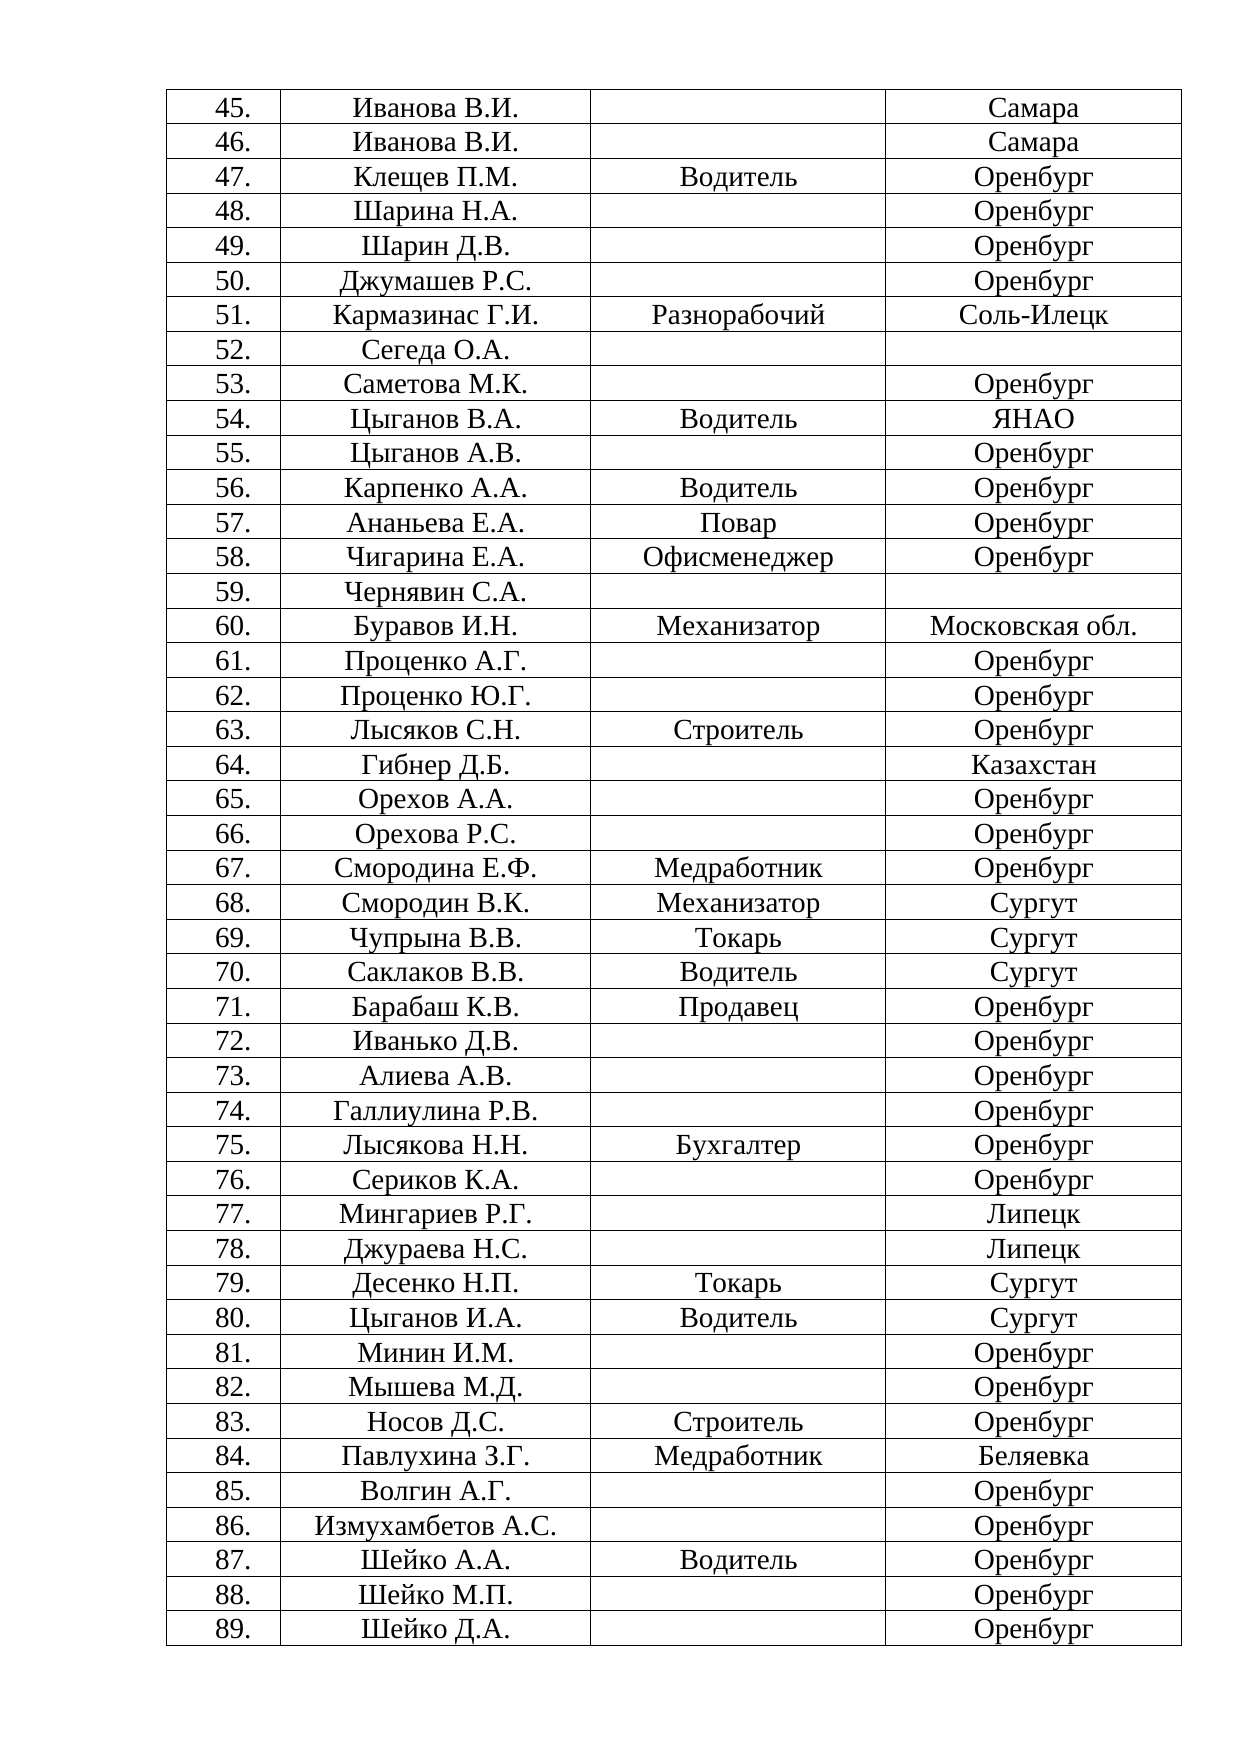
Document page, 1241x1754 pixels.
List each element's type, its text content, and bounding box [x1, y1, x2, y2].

table_cell Саметова М.К. [281, 366, 590, 400]
table_cell [167, 851, 280, 884]
table_cell Орехова Р.С. [281, 816, 590, 849]
table_cell Водитель [591, 1300, 885, 1334]
table_cell [167, 1508, 280, 1541]
table_cell Чернявин С.А. [281, 574, 590, 607]
table_cell Оренбург [886, 1369, 1181, 1403]
table_cell Сургут [886, 1300, 1181, 1334]
table_cell Оренбург [886, 712, 1181, 746]
table_cell [167, 609, 280, 642]
table_cell [167, 1162, 280, 1195]
table_cell [591, 1162, 885, 1195]
table_cell Оренбург [886, 1611, 1181, 1645]
table_cell Оренбург [886, 366, 1181, 400]
table_cell [167, 1473, 280, 1507]
table_cell Лысяков С.Н. [281, 712, 590, 746]
table_cell [591, 436, 885, 469]
table_cell [591, 1508, 885, 1541]
table_cell [167, 1577, 280, 1610]
table_cell [591, 678, 885, 711]
table_cell Оренбург [886, 470, 1181, 504]
table_cell [591, 1335, 885, 1368]
table_cell Сериков К.А. [281, 1162, 590, 1195]
table_cell [167, 1369, 280, 1403]
table_cell Сургут [886, 954, 1181, 988]
table_cell Продавец [591, 989, 885, 1022]
table_cell [167, 1266, 280, 1299]
table_cell Механизатор [591, 609, 885, 642]
table_cell Десенко Н.П. [281, 1266, 590, 1299]
table_cell Носов Д.С. [281, 1404, 590, 1437]
table_cell Шейко Д.А. [281, 1611, 590, 1645]
table_cell [591, 1058, 885, 1092]
table_cell Оренбург [886, 1542, 1181, 1576]
table_cell Саклаков В.В. [281, 954, 590, 988]
table_cell [167, 366, 280, 400]
table_cell ЯНАО [886, 401, 1181, 434]
table_cell Оренбург [886, 1058, 1181, 1092]
table_cell Клещев П.М. [281, 159, 590, 192]
table_cell [167, 470, 280, 504]
table_cell [591, 124, 885, 158]
table_cell Оренбург [886, 263, 1181, 296]
table_cell [591, 1473, 885, 1507]
table_cell Токарь [591, 920, 885, 953]
table_cell Оренбург [886, 436, 1181, 469]
table_cell Оренбург [886, 643, 1181, 677]
table_cell [591, 194, 885, 227]
table_cell Сургут [886, 920, 1181, 953]
table_cell Оренбург [886, 1093, 1181, 1126]
table_cell Чупрына В.В. [281, 920, 590, 953]
table_cell Шарина Н.А. [281, 194, 590, 227]
table_cell Минин И.М. [281, 1335, 590, 1368]
table_cell Шейко А.А. [281, 1542, 590, 1576]
table_cell [167, 1196, 280, 1230]
table_cell [591, 816, 885, 849]
table_cell [167, 401, 280, 434]
table_cell Смородин В.К. [281, 885, 590, 919]
table_cell Оренбург [886, 816, 1181, 849]
table_cell Липецк [886, 1231, 1181, 1264]
table_cell [167, 1439, 280, 1472]
table_cell [591, 1196, 885, 1230]
table_cell Казахстан [886, 747, 1181, 780]
table_cell [591, 747, 885, 780]
table_cell Чигарина Е.А. [281, 539, 590, 573]
table_cell [591, 643, 885, 677]
table_cell [167, 159, 280, 192]
table_cell [591, 1024, 885, 1057]
table_cell [167, 1024, 280, 1057]
table_cell Цыганов В.А. [281, 401, 590, 434]
table_cell [167, 505, 280, 538]
table_cell Кармазинас Г.И. [281, 297, 590, 331]
table_cell Оренбург [886, 1024, 1181, 1057]
table_cell Галлиулина Р.В. [281, 1093, 590, 1126]
table_cell Механизатор [591, 885, 885, 919]
table_cell [167, 885, 280, 919]
table_cell [167, 436, 280, 469]
table_cell [167, 124, 280, 158]
table_cell Иванько Д.В. [281, 1024, 590, 1057]
table_cell Мышева М.Д. [281, 1369, 590, 1403]
table_cell Оренбург [886, 194, 1181, 227]
table_cell [167, 263, 280, 296]
table_cell Бухгалтер [591, 1127, 885, 1161]
table_cell [591, 574, 885, 607]
table_cell Сургут [886, 1266, 1181, 1299]
table_cell Оренбург [886, 1508, 1181, 1541]
table_cell [167, 574, 280, 607]
table_cell Соль-Илецк [886, 297, 1181, 331]
table_cell [591, 332, 885, 365]
table_cell Повар [591, 505, 885, 538]
table_cell [167, 332, 280, 365]
table_cell [591, 1093, 885, 1126]
table_cell Оренбург [886, 539, 1181, 573]
table_cell [167, 1058, 280, 1092]
table_cell [167, 1231, 280, 1264]
table_cell Беляевка [886, 1439, 1181, 1472]
table_cell [167, 1300, 280, 1334]
table_cell [167, 920, 280, 953]
table_cell Оренбург [886, 228, 1181, 262]
table_cell Проценко А.Г. [281, 643, 590, 677]
table_cell Лысякова Н.Н. [281, 1127, 590, 1161]
table_cell [167, 297, 280, 331]
table_cell [591, 228, 885, 262]
table_cell Орехов А.А. [281, 781, 590, 815]
table_cell Джураева Н.С. [281, 1231, 590, 1264]
table_cell Оренбург [886, 1577, 1181, 1610]
table_cell Водитель [591, 1542, 885, 1576]
table_cell Сургут [886, 885, 1181, 919]
table_cell [591, 1611, 885, 1645]
table_cell Водитель [591, 401, 885, 434]
table_cell Волгин А.Г. [281, 1473, 590, 1507]
table_cell Оренбург [886, 1162, 1181, 1195]
table_cell Водитель [591, 470, 885, 504]
table_cell Оренбург [886, 1473, 1181, 1507]
table_cell [167, 90, 280, 123]
table_cell Оренбург [886, 1335, 1181, 1368]
table_cell Водитель [591, 954, 885, 988]
table_cell [167, 954, 280, 988]
table_cell Сегеда О.А. [281, 332, 590, 365]
table_cell [591, 1577, 885, 1610]
table_cell Ананьева Е.А. [281, 505, 590, 538]
table_cell Оренбург [886, 505, 1181, 538]
table_cell Медработник [591, 1439, 885, 1472]
table_cell [167, 712, 280, 746]
table_cell Мингариев Р.Г. [281, 1196, 590, 1230]
table_cell Павлухина З.Г. [281, 1439, 590, 1472]
table_cell [167, 1542, 280, 1576]
table_cell [167, 989, 280, 1022]
table_cell [167, 1335, 280, 1368]
table_cell Шейко М.П. [281, 1577, 590, 1610]
table_cell Буравов И.Н. [281, 609, 590, 642]
table_cell Оренбург [886, 159, 1181, 192]
table_cell Липецк [886, 1196, 1181, 1230]
table_cell Строитель [591, 712, 885, 746]
table_cell Офисменеджер [591, 539, 885, 573]
table_cell [591, 263, 885, 296]
table_cell Самара [886, 124, 1181, 158]
table_cell [167, 228, 280, 262]
table_cell [167, 678, 280, 711]
table_cell [167, 1404, 280, 1437]
table_cell Барабаш К.В. [281, 989, 590, 1022]
table_cell Цыганов А.В. [281, 436, 590, 469]
table_cell Цыганов И.А. [281, 1300, 590, 1334]
table_cell Оренбург [886, 678, 1181, 711]
table_cell Оренбург [886, 781, 1181, 815]
table_cell Оренбург [886, 851, 1181, 884]
table_cell [167, 1611, 280, 1645]
table_cell Водитель [591, 159, 885, 192]
table_cell Иванова В.И. [281, 90, 590, 123]
table_cell [167, 643, 280, 677]
table_cell Медработник [591, 851, 885, 884]
table_cell Строитель [591, 1404, 885, 1437]
table_cell [167, 1127, 280, 1161]
table_cell Карпенко А.А. [281, 470, 590, 504]
table_cell [591, 1231, 885, 1264]
table_cell [167, 539, 280, 573]
table_cell Джумашев Р.С. [281, 263, 590, 296]
table_cell Оренбург [886, 989, 1181, 1022]
table_cell Оренбург [886, 1127, 1181, 1161]
table_cell Шарин Д.В. [281, 228, 590, 262]
table_cell Иванова В.И. [281, 124, 590, 158]
table_cell Московская обл. [886, 609, 1181, 642]
table_cell [886, 332, 1181, 365]
table_cell [167, 747, 280, 780]
table_cell Разнорабочий [591, 297, 885, 331]
table_cell Проценко Ю.Г. [281, 678, 590, 711]
table_cell [591, 781, 885, 815]
table_cell [591, 1369, 885, 1403]
table_cell [167, 1093, 280, 1126]
table_cell [886, 574, 1181, 607]
table_cell Смородина Е.Ф. [281, 851, 590, 884]
table_cell [591, 90, 885, 123]
table_cell [167, 194, 280, 227]
table_cell Самара [886, 90, 1181, 123]
table_cell Токарь [591, 1266, 885, 1299]
table_cell [591, 366, 885, 400]
table_cell Алиева А.В. [281, 1058, 590, 1092]
table_cell Гибнер Д.Б. [281, 747, 590, 780]
table_cell [167, 781, 280, 815]
table_cell Измухамбетов А.С. [281, 1508, 590, 1541]
table_cell Оренбург [886, 1404, 1181, 1437]
table_cell [167, 816, 280, 849]
